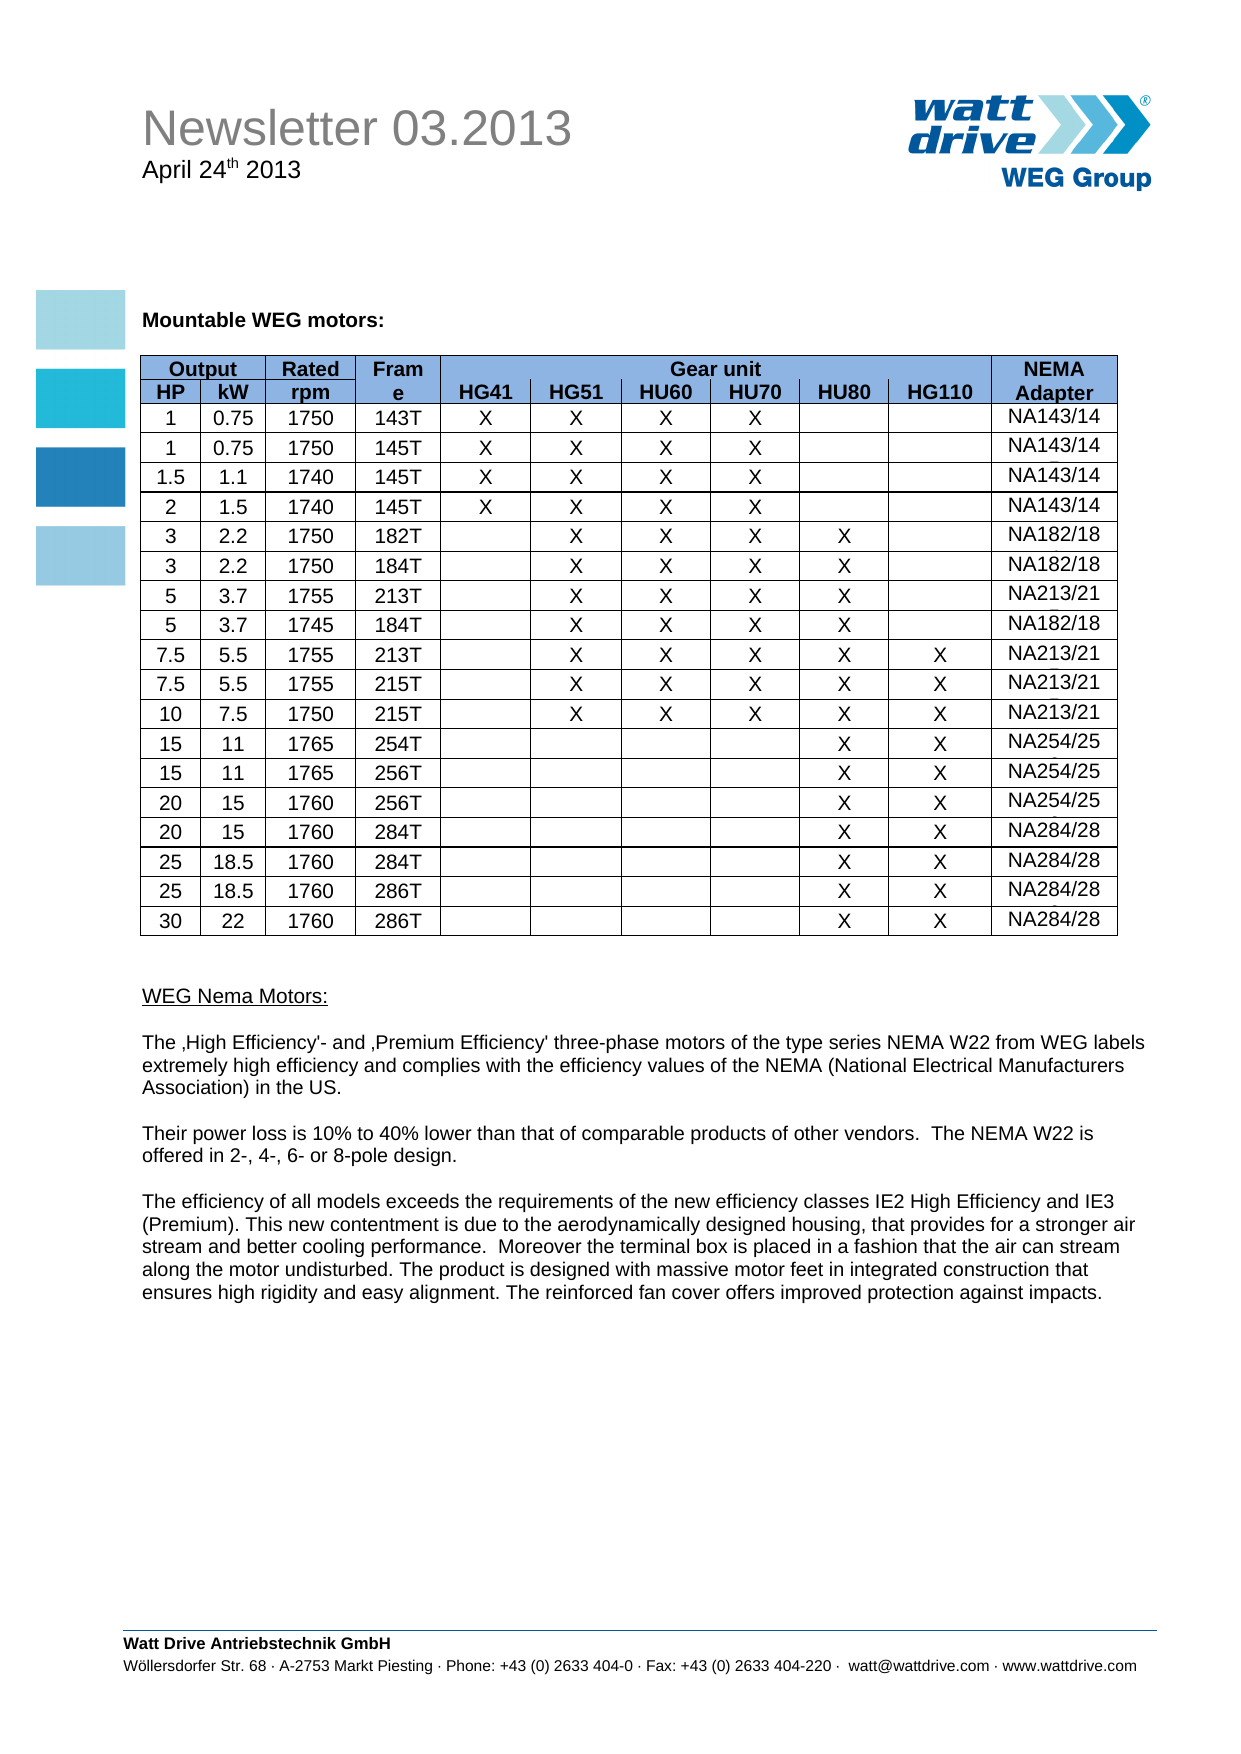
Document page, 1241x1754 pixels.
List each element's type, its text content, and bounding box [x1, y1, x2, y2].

table_header NEMA Adapter [992, 356, 1117, 403]
table_cell [531, 788, 621, 817]
table_cell X [622, 404, 710, 432]
table_cell [711, 907, 799, 935]
table_cell 1740 [266, 463, 355, 491]
table_cell X [531, 522, 621, 551]
table_cell 1760 [266, 907, 355, 935]
table_cell 1760 [266, 848, 355, 876]
table_cell NA143/145 [992, 493, 1117, 521]
table_cell 1.5 [141, 463, 200, 491]
table_cell NA284/286 [992, 848, 1117, 876]
table_cell 286T [356, 907, 440, 935]
table_cell X [889, 818, 991, 846]
table_cell HP [141, 380, 200, 403]
table_cell 18.5 [201, 877, 265, 906]
table_cell X [622, 700, 710, 728]
table_cell [889, 433, 991, 462]
table_cell 15 [141, 759, 200, 787]
table_cell X [622, 581, 710, 610]
table_cell HG51E [531, 379, 621, 403]
table_cell 2.2 [201, 552, 265, 580]
table_cell NA182/184 [992, 552, 1117, 580]
table_cell X [889, 759, 991, 787]
table_cell HG110E [889, 379, 991, 403]
table_cell X [531, 463, 621, 491]
table_cell NA143/145 [992, 404, 1117, 432]
table_cell 1750 [266, 404, 355, 432]
table_cell [889, 463, 991, 491]
table_cell [441, 611, 530, 639]
table_cell 1765 [266, 729, 355, 758]
table_cell X [622, 611, 710, 639]
table_cell X [800, 522, 888, 551]
table_cell 1 [141, 433, 200, 462]
table_cell 7.5 [141, 670, 200, 698]
table_cell NA213/215 [992, 700, 1117, 728]
table_cell X [622, 493, 710, 521]
table_cell [889, 552, 991, 580]
table_cell 5.5 [201, 670, 265, 698]
table_cell [711, 729, 799, 758]
table_cell X [889, 670, 991, 698]
table_cell 0.75 [201, 433, 265, 462]
table_cell 15 [201, 818, 265, 846]
table_cell X [622, 640, 710, 669]
table_cell [441, 700, 530, 728]
picture [36, 288, 126, 587]
table_cell HU80E [800, 379, 888, 403]
table_cell X [531, 552, 621, 580]
table_cell X [800, 640, 888, 669]
table_cell NA143/145 [992, 433, 1117, 462]
table_cell 184T [356, 611, 440, 639]
table_cell NA182/184 [992, 611, 1117, 639]
table_cell X [800, 552, 888, 580]
table_cell 11 [201, 759, 265, 787]
table_cell [531, 759, 621, 787]
table_cell 256T [356, 788, 440, 817]
table_cell [441, 848, 530, 876]
table_cell [441, 818, 530, 846]
table_cell X [800, 670, 888, 698]
table_cell [441, 729, 530, 758]
table_cell 20 [141, 818, 200, 846]
table_cell 5 [141, 581, 200, 610]
table_cell [531, 848, 621, 876]
table_cell 3 [141, 522, 200, 551]
table_cell [622, 907, 710, 935]
table_cell 284T [356, 818, 440, 846]
table_cell 184T [356, 552, 440, 580]
table_cell [622, 788, 710, 817]
table_cell 1.1 [201, 463, 265, 491]
table_cell [711, 759, 799, 787]
table_cell 143T [356, 404, 440, 432]
table_cell [531, 877, 621, 906]
table_cell X [531, 670, 621, 698]
table_cell X [531, 640, 621, 669]
table_cell 145T [356, 433, 440, 462]
table_cell X [889, 907, 991, 935]
table_cell X [441, 493, 530, 521]
table_cell X [441, 404, 530, 432]
table_cell [622, 759, 710, 787]
table_cell 145T [356, 493, 440, 521]
text WEG Nema Motors: [142, 984, 1157, 1008]
table_cell X [531, 611, 621, 639]
table_cell 7.5 [141, 640, 200, 669]
table_cell X [711, 640, 799, 669]
table_cell [889, 611, 991, 639]
table_cell X [889, 788, 991, 817]
table_cell X [622, 433, 710, 462]
table_cell [441, 877, 530, 906]
table_cell [800, 404, 888, 432]
table_cell X [889, 700, 991, 728]
table_cell NA254/256 [992, 729, 1117, 758]
table_cell 3 [141, 552, 200, 580]
table_cell [441, 581, 530, 610]
table_cell 256T [356, 759, 440, 787]
table_cell 1760 [266, 818, 355, 846]
table_cell 11 [201, 729, 265, 758]
table_cell 1.5 [201, 493, 265, 521]
table_cell 25 [141, 848, 200, 876]
table_cell X [531, 493, 621, 521]
table_cell [889, 522, 991, 551]
table_cell [800, 433, 888, 462]
table_cell [441, 907, 530, 935]
table_cell 213T [356, 581, 440, 610]
table_header Frame [356, 356, 440, 403]
table_cell 215T [356, 700, 440, 728]
table_cell X [711, 611, 799, 639]
table_cell 182T [356, 522, 440, 551]
table_cell [441, 788, 530, 817]
table_cell X [800, 877, 888, 906]
table_cell [441, 759, 530, 787]
table_cell NA143/145 [992, 463, 1117, 491]
table_cell [800, 463, 888, 491]
table_cell X [800, 818, 888, 846]
table_cell 3.7 [201, 581, 265, 610]
table_cell 215T [356, 670, 440, 698]
table_cell [441, 552, 530, 580]
table_cell 25 [141, 877, 200, 906]
table_cell X [711, 463, 799, 491]
table_cell X [441, 463, 530, 491]
table_cell [622, 818, 710, 846]
table_cell 5 [141, 611, 200, 639]
table_cell NA213/215 [992, 670, 1117, 698]
text Mountable WEG motors: [142, 307, 1157, 331]
table_cell [889, 581, 991, 610]
table_cell 2.2 [201, 522, 265, 551]
table_cell X [800, 611, 888, 639]
table_cell X [531, 700, 621, 728]
table_cell X [531, 581, 621, 610]
table_cell X [711, 433, 799, 462]
table_cell [622, 729, 710, 758]
table_cell [889, 493, 991, 521]
table_cell 1750 [266, 522, 355, 551]
table_cell 1755 [266, 581, 355, 610]
table_cell X [711, 552, 799, 580]
table_cell [531, 818, 621, 846]
table_cell HU60E [622, 379, 710, 403]
table_cell [622, 877, 710, 906]
table_cell X [711, 404, 799, 432]
table_cell NA213/215 [992, 581, 1117, 610]
table_cell [711, 877, 799, 906]
table_cell 286T [356, 877, 440, 906]
table_cell X [711, 700, 799, 728]
table_cell NA254/256 [992, 759, 1117, 787]
table_cell NA213/215 [992, 640, 1117, 669]
table_cell X [889, 729, 991, 758]
table_cell 20 [141, 788, 200, 817]
table_cell [531, 729, 621, 758]
table_cell 1750 [266, 433, 355, 462]
table_cell [622, 848, 710, 876]
table_cell 18.5 [201, 848, 265, 876]
table_cell X [800, 848, 888, 876]
table_cell NA284/286 [992, 818, 1117, 846]
table_cell X [800, 788, 888, 817]
table_header Output [141, 356, 265, 379]
table_cell X [800, 700, 888, 728]
table_cell [441, 522, 530, 551]
table_cell [800, 493, 888, 521]
table_cell 1765 [266, 759, 355, 787]
table_cell kW [201, 380, 265, 403]
table_cell HG41E [441, 379, 530, 403]
table_cell 1 [141, 404, 200, 432]
table_cell [531, 907, 621, 935]
table_cell 22 [201, 907, 265, 935]
table_cell 1755 [266, 640, 355, 669]
table_cell 0.75 [201, 404, 265, 432]
table_cell X [441, 433, 530, 462]
table_cell X [711, 522, 799, 551]
table_cell X [622, 463, 710, 491]
table_cell NA254/256 [992, 788, 1117, 817]
table_cell X [889, 877, 991, 906]
table_cell 15 [201, 788, 265, 817]
table_header Gear unit [441, 356, 991, 379]
table_cell 213T [356, 640, 440, 669]
picture [907, 94, 1155, 192]
table_cell 1750 [266, 700, 355, 728]
text The efficiency of all models exceeds the requirements of the new efficiency classes IE2 High Efficiency and IE3 (Premium). This new contentment is due to the aerodynamically designed housing, that provides for a stronger air stream and better cooling performance. Moreover the terminal box is placed in a fashion that the air can stream along the motor undisturbed. The product is designed with massive motor feet in integrated construction that ensures high rigidity and easy alignment. The reinforced fan cover offers improved protection against impacts. [142, 1190, 1157, 1303]
table_cell 15 [141, 729, 200, 758]
table_cell 5.5 [201, 640, 265, 669]
table_cell HU70E [711, 379, 799, 403]
table_cell 254T [356, 729, 440, 758]
table_cell 1740 [266, 493, 355, 521]
table_cell 145T [356, 463, 440, 491]
table_cell X [800, 907, 888, 935]
table_cell 7.5 [201, 700, 265, 728]
table_cell 1750 [266, 552, 355, 580]
table_cell X [711, 581, 799, 610]
table_cell 1755 [266, 670, 355, 698]
table_cell NA284/286 [992, 877, 1117, 906]
table_cell 10 [141, 700, 200, 728]
table_cell [889, 404, 991, 432]
table_cell NA182/184 [992, 522, 1117, 551]
table_cell 1760 [266, 877, 355, 906]
table_cell [711, 848, 799, 876]
table_cell [441, 640, 530, 669]
table_cell X [800, 581, 888, 610]
table_cell X [800, 759, 888, 787]
text Their power loss is 10% to 40% lower than that of comparable products of other vendors. The NEMA W22 is offered in 2-, 4-, 6- or 8-pole design. [142, 1122, 1157, 1167]
table_cell 1760 [266, 788, 355, 817]
table_cell X [800, 729, 888, 758]
text The ‚High Efficiency'- and ‚Premium Efficiency' three-phase motors of the type series NEMA W22 from WEG labels extremely high efficiency and complies with the efficiency values of the NEMA (National Electrical Manufacturers Association) in the US. [142, 1031, 1157, 1099]
table_cell X [622, 552, 710, 580]
table_header Rated speed [266, 356, 355, 379]
table_cell rpm [266, 380, 355, 403]
table_cell [711, 818, 799, 846]
table_cell NA284/286 [992, 907, 1117, 935]
table_cell X [889, 848, 991, 876]
table_cell X [622, 522, 710, 551]
table_cell 30 [141, 907, 200, 935]
table_cell X [889, 640, 991, 669]
table_cell [441, 670, 530, 698]
table_cell [711, 788, 799, 817]
table_cell 284T [356, 848, 440, 876]
table_cell 2 [141, 493, 200, 521]
table_cell 3.7 [201, 611, 265, 639]
table_cell X [711, 493, 799, 521]
table_cell X [622, 670, 710, 698]
table_cell X [531, 404, 621, 432]
table_cell X [531, 433, 621, 462]
table_cell 1745 [266, 611, 355, 639]
table_cell X [711, 670, 799, 698]
